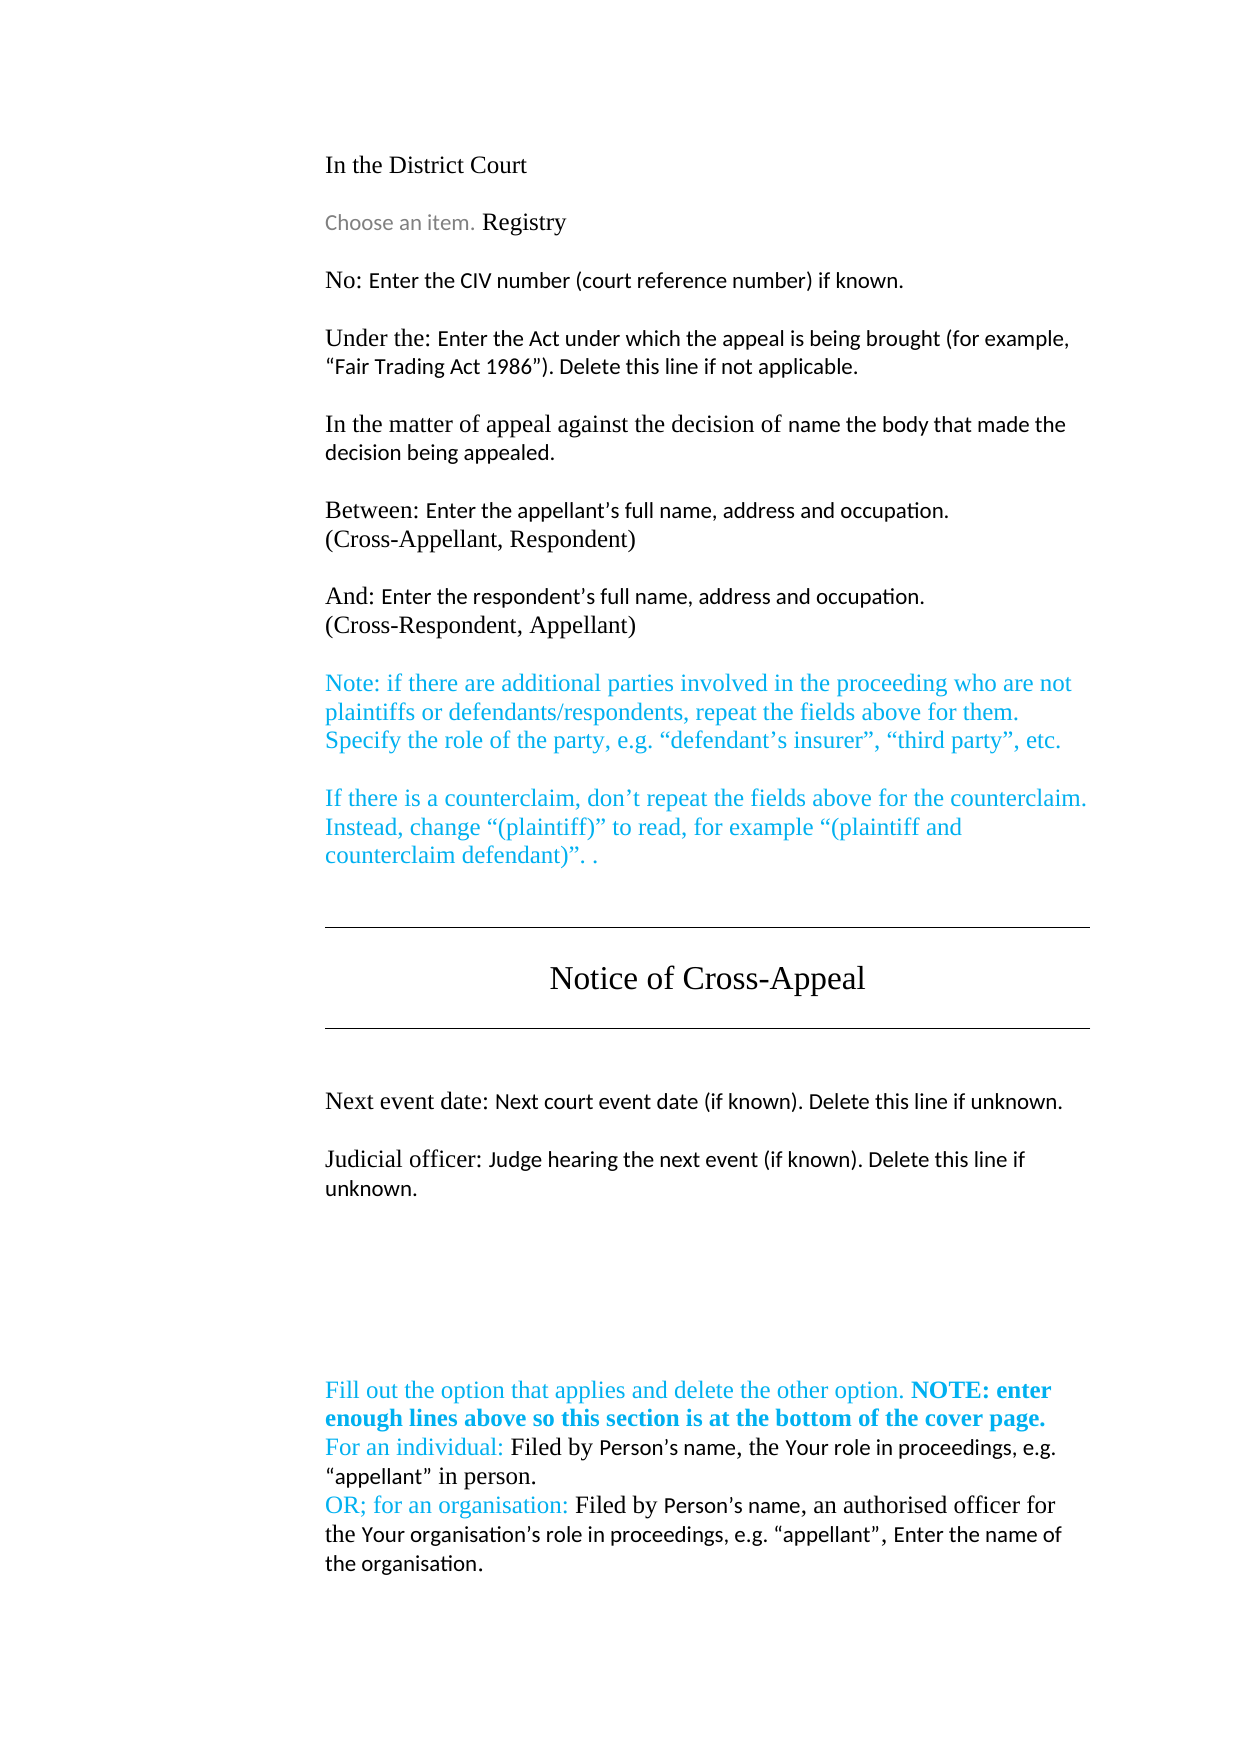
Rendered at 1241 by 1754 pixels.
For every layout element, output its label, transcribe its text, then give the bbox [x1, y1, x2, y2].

text Note: if there are additional parties involved in the proceeding who are not plaintiffs or defendants/respondents, repeat the fields above for them. Specify the role of the party, e.g. “defendant’s insurer”, “third party”, etc. [325, 668, 1090, 754]
text And: [325, 581, 1090, 610]
text In the matter of appeal against the decision of [325, 409, 1090, 466]
text No: [325, 265, 1090, 294]
text If there is a counterclaim, don’t repeat the fields above for the counterclaim. Instead, change “(plaintiff)” to read, for example “(plaintiff and counterclaim defendant)”. . [325, 783, 1090, 869]
text (Cross-Respondent, Appellant) [325, 610, 1090, 639]
text Under the: [325, 323, 1090, 380]
text OR; for an organisation: Filed by , an authorised officer for the , . [325, 1490, 1090, 1577]
text For an individual: Filed by , the in person. [325, 1432, 1090, 1490]
text Registry [325, 207, 1090, 237]
text (Cross-Appellant, Respondent) [325, 524, 1090, 553]
text In the District Court [325, 150, 1090, 179]
text Fill out the option that applies and delete the other option. NOTE: enter enough lines above so this section is at the bottom of the cover page. [325, 1375, 1090, 1432]
text Notice of Cross-Appeal [325, 958, 1090, 997]
text Judicial officer: [325, 1144, 1090, 1202]
text Between: [325, 495, 1090, 524]
text Next event date: [325, 1086, 1090, 1115]
